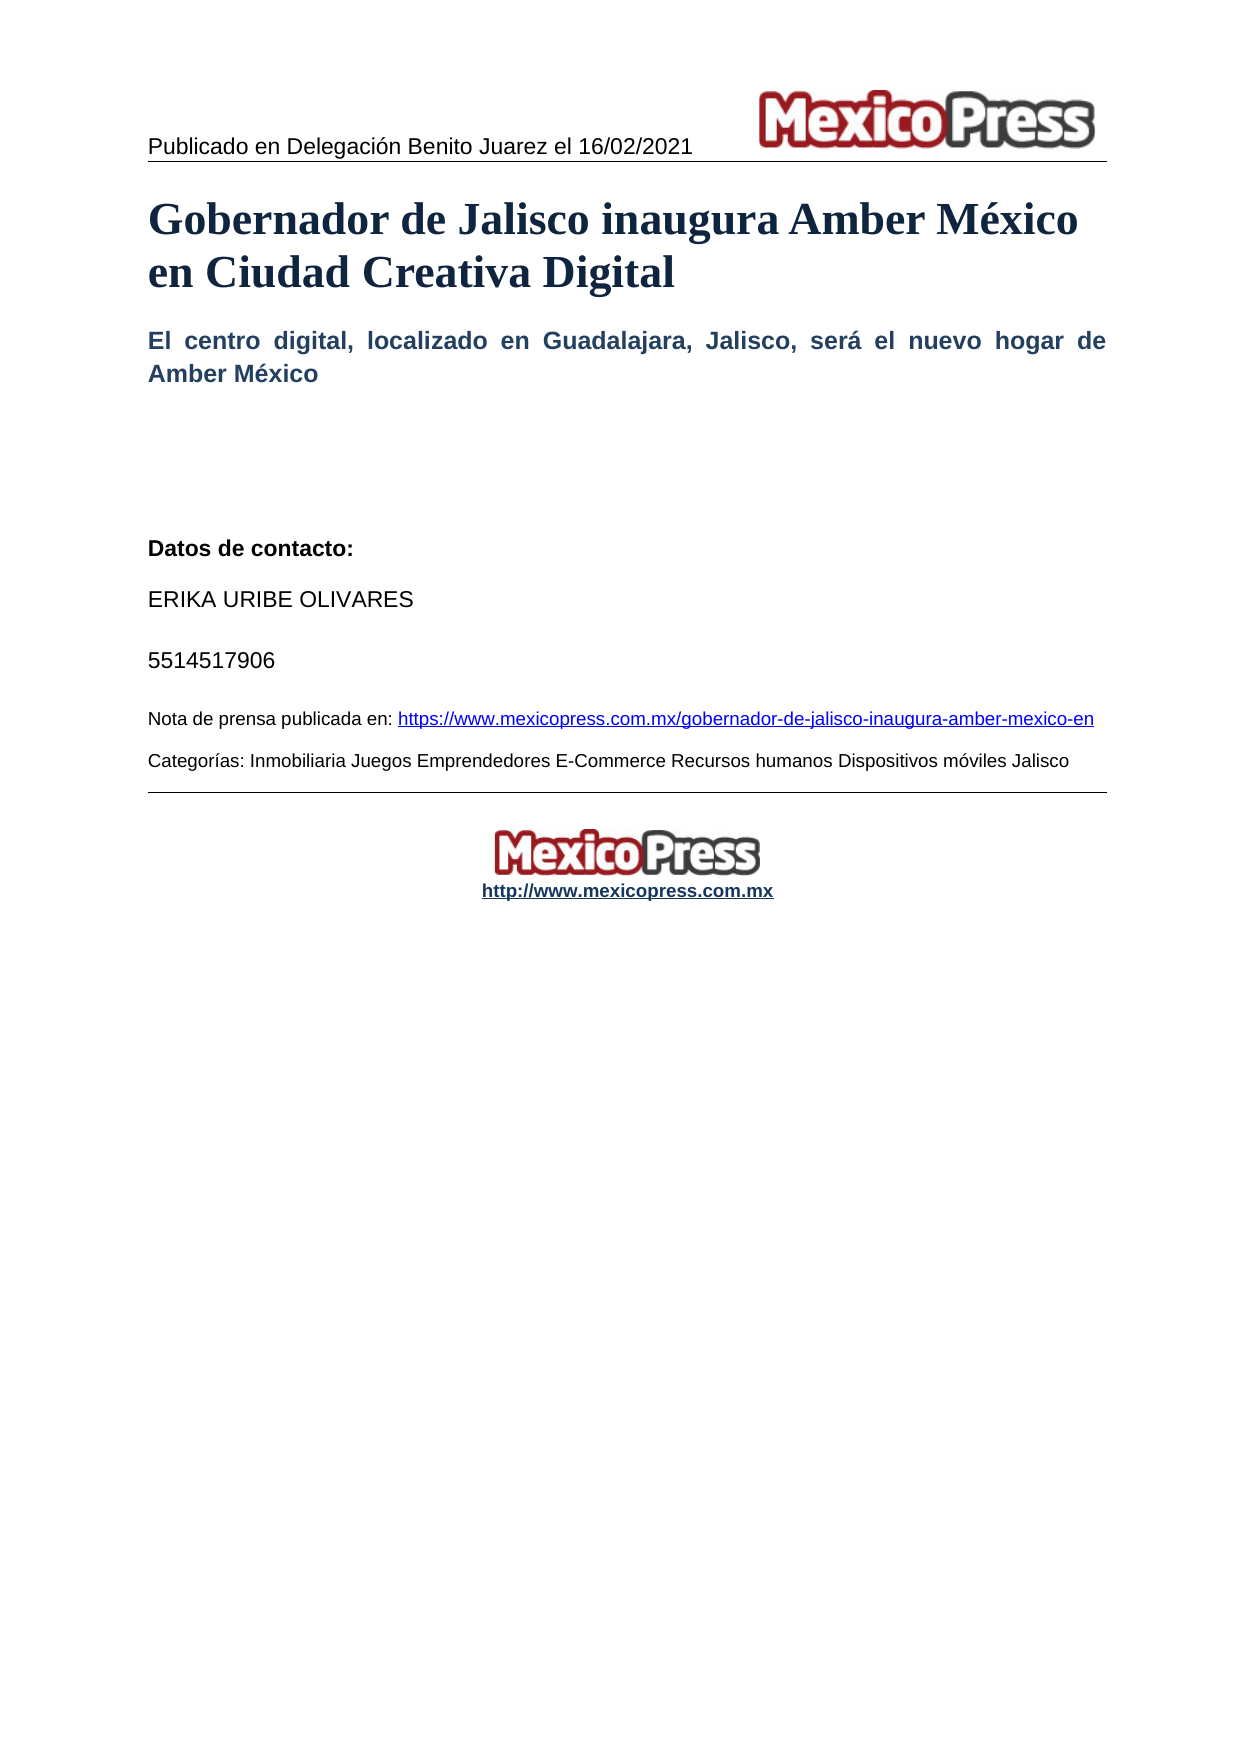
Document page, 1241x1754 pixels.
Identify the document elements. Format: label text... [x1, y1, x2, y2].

text 5514517906 [148, 647, 1063, 673]
text Publicado en Delegación Benito Juarez el 16/02/2021 [148, 133, 1107, 161]
text Nota de prensa publicada en: https://www.mexicopress.com.mx/gobernador-de-jalisco-inaugura-amber-mexico-en [148, 707, 1107, 729]
text http://www.mexicopress.com.mx [148, 879, 1107, 901]
picture [759, 90, 1096, 133]
text Datos de contacto: [148, 535, 1107, 562]
text ERIKA URIBE OLIVARES [148, 586, 1063, 613]
picture [494, 829, 760, 876]
subtitle El centro digital, localizado en Guadalajara, Jalisco, será el nuevo hogar de Amber México [148, 326, 1107, 388]
text Categorías: Inmobiliaria Juegos Emprendedores E-Commerce Recursos humanos Dispositivos móviles Jalisco [148, 750, 1107, 771]
subtitle Gobernador de Jalisco inaugura Amber México en Ciudad Creativa Digital [148, 192, 1107, 297]
